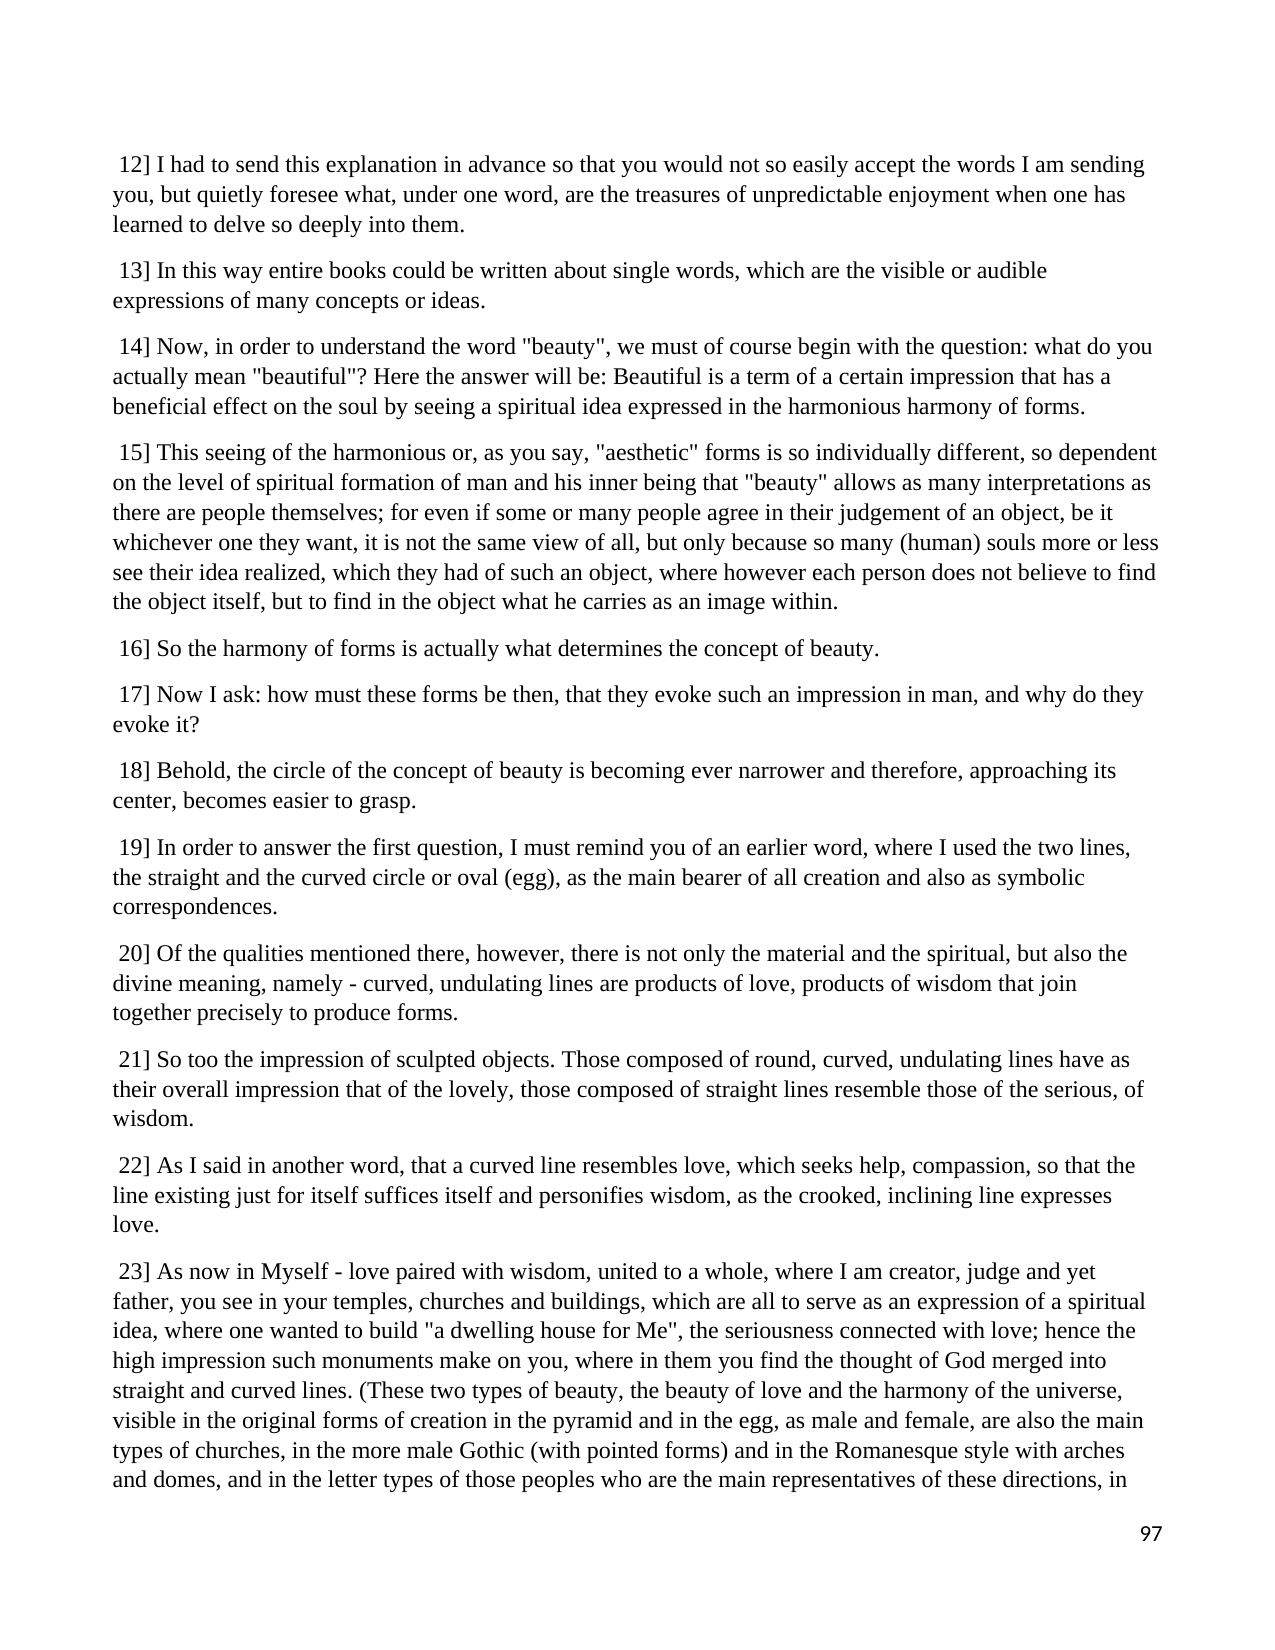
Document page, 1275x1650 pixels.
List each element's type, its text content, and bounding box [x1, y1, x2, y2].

text 21] So too the impression of sculpted objects. Those composed of round, curved, undulating lines have as their overall impression that of the lovely, those composed of straight lines resemble those of the serious, of wisdom. [112, 1045, 1162, 1132]
text 18] Behold, the circle of the concept of beauty is becoming ever narrower and therefore, approaching its center, becomes easier to grasp. [112, 756, 1162, 814]
text 19] In order to answer the first question, I must remind you of an earlier word, where I used the two lines, the straight and the curved circle or oval (egg), as the main bearer of all creation and also as symbolic correspondences. [112, 833, 1162, 920]
text 22] As I said in another word, that a curved line resembles love, which seeks help, compassion, so that the line existing just for itself suffices itself and personifies wisdom, as the crooked, inclining line expresses love. [112, 1151, 1162, 1238]
text 16] So the harmony of forms is actually what determines the concept of beauty. [112, 634, 1162, 661]
text 15] This seeing of the harmonious or, as you say, "aesthetic" forms is so individually different, so dependent on the level of spiritual formation of man and his inner being that "beauty" allows as many interpretations as there are people themselves; for even if some or many people agree in their judgement of an object, be it whichever one they want, it is not the same view of all, but only because so many (human) souls more or less see their idea realized, which they had of such an object, where however each person does not believe to find the object itself, but to find in the object what he carries as an image within. [112, 438, 1162, 615]
text 12] I had to send this explanation in advance so that you would not so easily accept the words I am sending you, but quietly foresee what, under one word, are the treasures of unpredictable enjoyment when one has learned to delve so deeply into them. [112, 150, 1162, 237]
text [112, 1257, 1162, 1493]
text 17] Now I ask: how must these forms be then, that they evoke such an impression in man, and why do they evoke it? [112, 680, 1162, 738]
text 20] Of the qualities mentioned there, however, there is not only the material and the spiritual, but also the divine meaning, namely - curved, undulating lines are products of love, products of wisdom that join together precisely to produce forms. [112, 939, 1162, 1026]
text 13] In this way entire books could be written about single words, which are the visible or audible expressions of many concepts or ideas. [112, 256, 1162, 313]
text 14] Now, in order to understand the word "beauty", we must of course begin with the question: what do you actually mean "beautiful"? Here the answer will be: Beautiful is a term of a certain impression that has a beneficial effect on the soul by seeing a spiritual idea expressed in the harmonious harmony of forms. [112, 332, 1162, 419]
